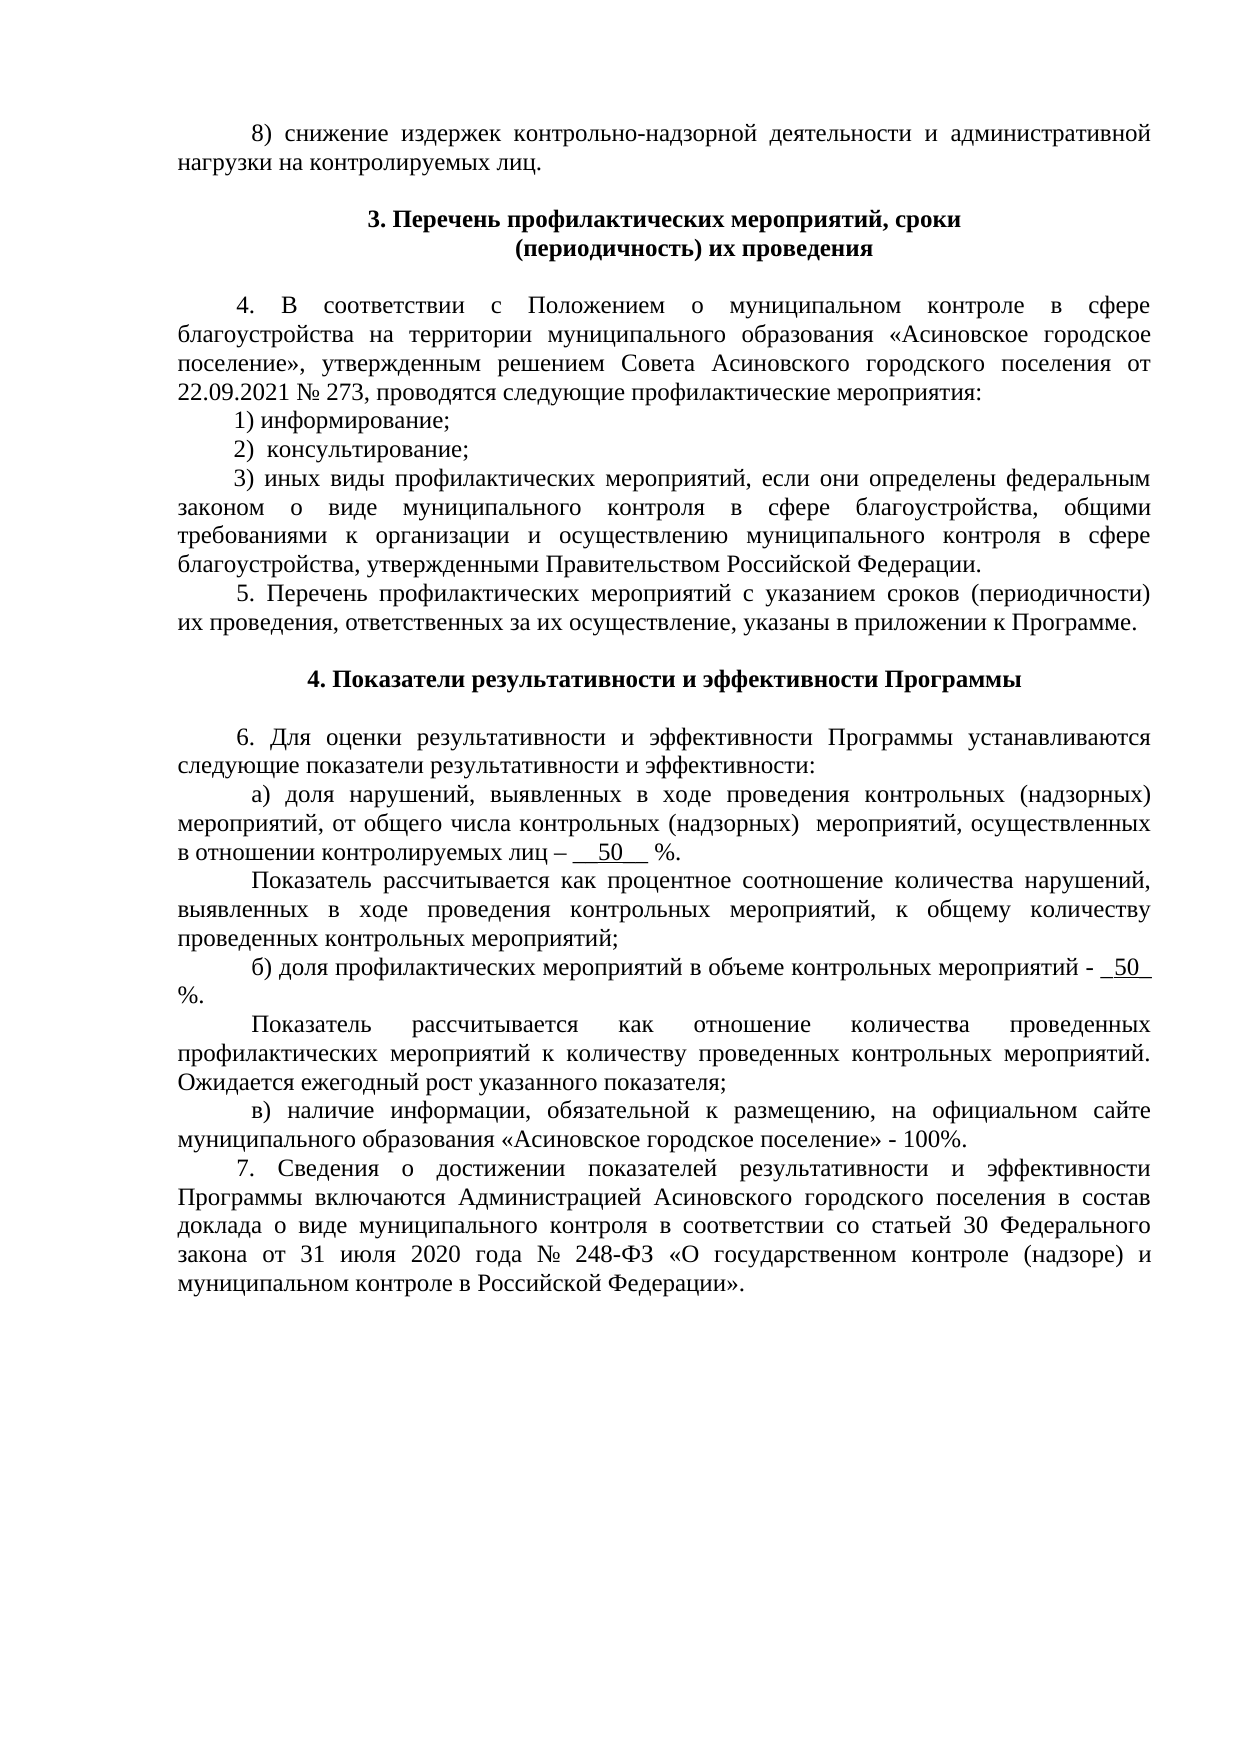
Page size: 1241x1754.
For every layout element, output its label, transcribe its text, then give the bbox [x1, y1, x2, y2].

text Показатель рассчитывается как отношение количества проведенных профилактических мероприятий к количеству проведенных контрольных мероприятий. Ожидается ежегодный рост указанного показателя; [177, 1009, 1152, 1096]
text б) доля профилактических мероприятий в объеме контрольных мероприятий - _50_ %. [177, 952, 1152, 1009]
text в) наличие информации, обязательной к размещению, на официальном сайте муниципального образования «Асиновское городское поселение» - 100%. [177, 1096, 1152, 1153]
text 7. Сведения о достижении показателей результативности и эффективности Программы включаются Администрацией Асиновского городского поселения в состав доклада о виде муниципального контроля в соответствии со статьей 30 Федерального закона от 31 июля 2020 года № 248-ФЗ «О государственном контроле (надзоре) и муниципальном контроле в Российской Федерации». [177, 1153, 1152, 1297]
text 6. Для оценки результативности и эффективности Программы устанавливаются следующие показатели результативности и эффективности: [177, 722, 1152, 779]
text Показатель рассчитывается как процентное соотношение количества нарушений, выявленных в ходе проведения контрольных мероприятий, к общему количеству проведенных контрольных мероприятий; [177, 866, 1152, 952]
text 4. Показатели результативности и эффективности Программы [177, 664, 1152, 693]
text 8) снижение издержек контрольно-надзорной деятельности и административной нагрузки на контролируемых лиц. [177, 118, 1152, 176]
text 3) иных виды профилактических мероприятий, если они определены федеральным законом о виде муниципального контроля в сфере благоустройства, общими требованиями к организации и осуществлению муниципального контроля в сфере благоустройства, утвержденными Правительством Российской Федерации. [177, 463, 1152, 578]
text (периодичность) их проведения [177, 233, 1152, 262]
text 1) информирование; [177, 406, 1152, 434]
text а) доля нарушений, выявленных в ходе проведения контрольных (надзорных) мероприятий, от общего числа контрольных (надзорных) мероприятий, осуществленных в отношении контролируемых лиц – __50__ %. [177, 779, 1152, 866]
text 5. Перечень профилактических мероприятий с указанием сроков (периодичности) их проведения, ответственных за их осуществление, указаны в приложении к Программе. [177, 578, 1152, 636]
text 3. Перечень профилактических мероприятий, сроки [177, 204, 1152, 233]
text 4. В соответствии с Положением о муниципальном контроле в сфере благоустройства на территории муниципального образования «Асиновское городское поселение», утвержденным решением Совета Асиновского городского поселения от 22.09.2021 № 273, проводятся следующие профилактические мероприятия: [177, 291, 1152, 406]
text 2) консультирование; [177, 434, 1152, 463]
